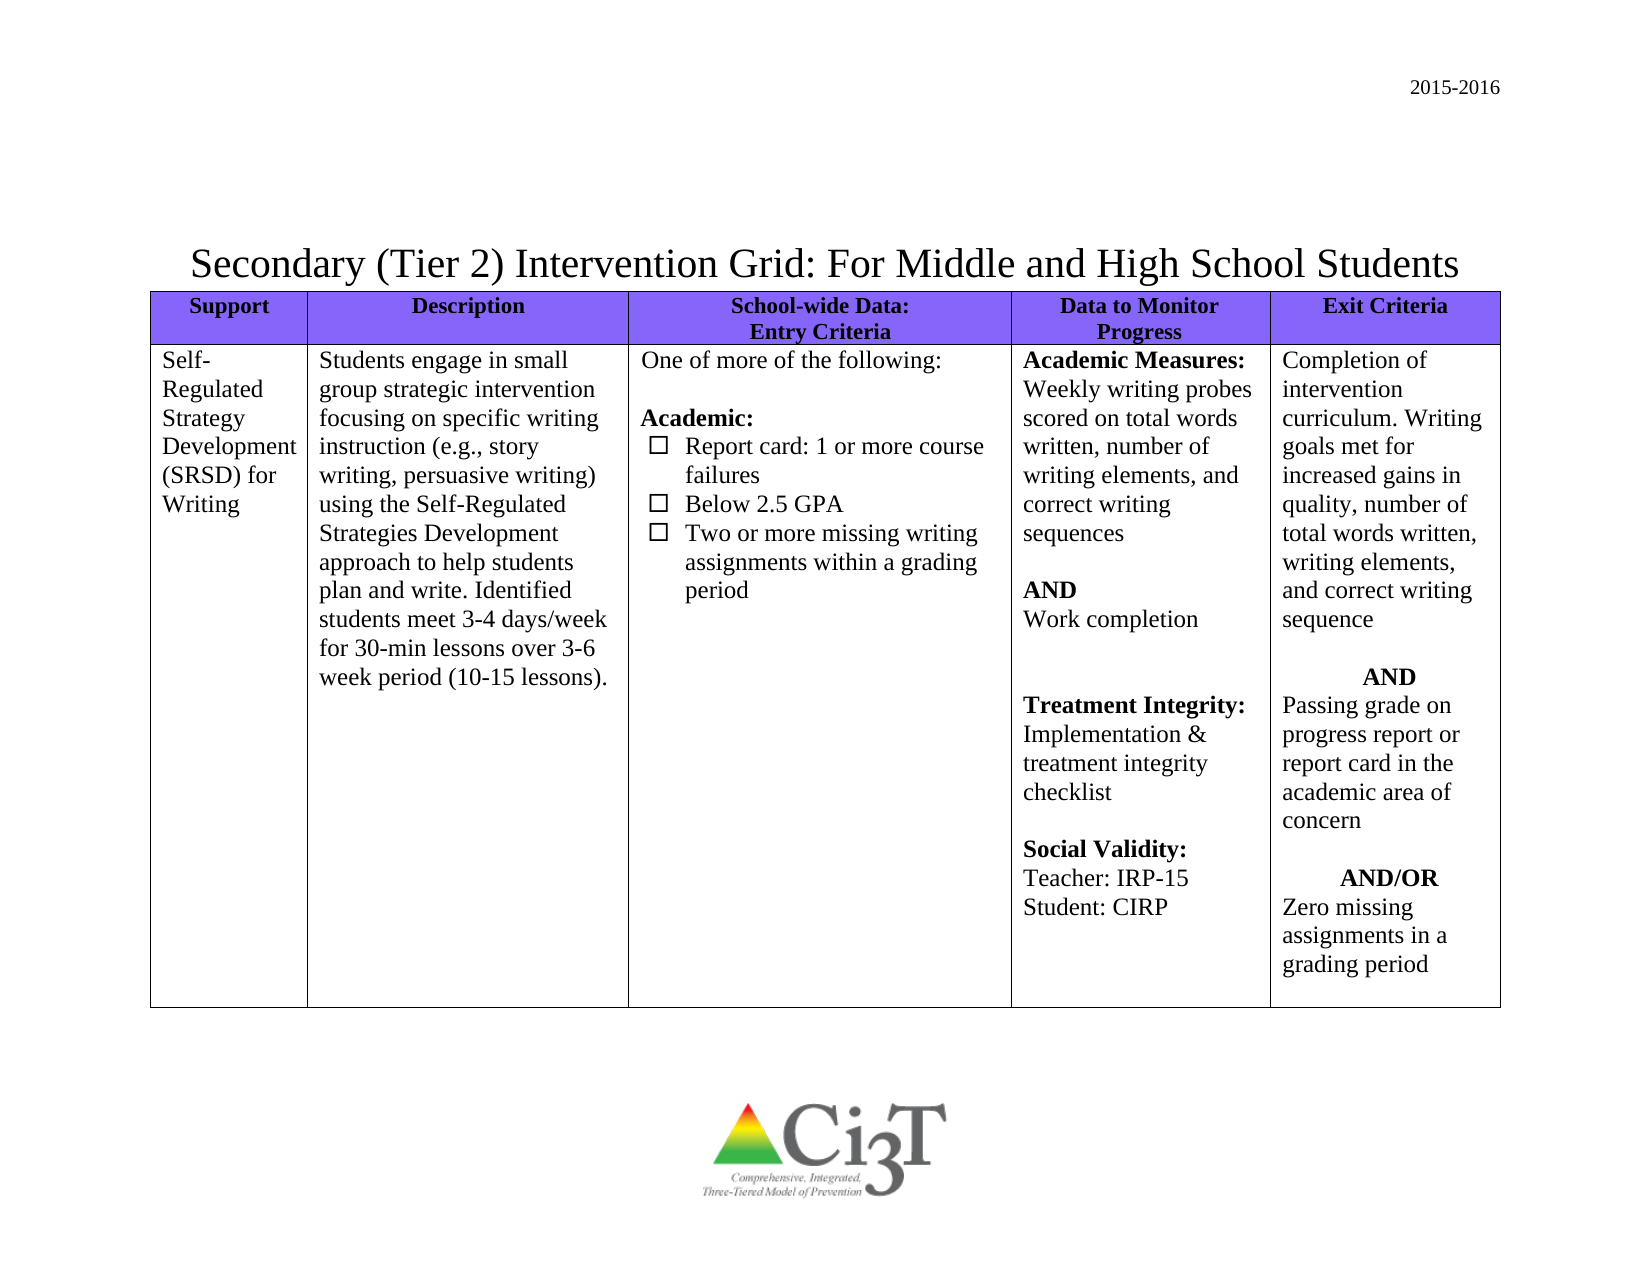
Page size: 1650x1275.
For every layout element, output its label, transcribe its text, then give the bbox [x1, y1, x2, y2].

table_header Exit Criteria [1271, 292, 1500, 344]
table_header School-wide Data: Entry Criteria [629, 292, 1011, 344]
table_header Data to Monitor Progress [1012, 292, 1270, 344]
table_cell Completion of intervention curriculum. Writing goals met for increased gains in quality, number of total words written, writing elements, and correct writing sequence AND Passing grade on progress report or report card in the academic area of concern AND/OR Zero missing assignments in a grading period [1271, 345, 1500, 1007]
table_cell One of more of the following: Academic: Report card: 1 or more course failures Below 2.5 GPA Two or more missing writing assignments within a grading period [629, 345, 1011, 1007]
picture [701, 1102, 949, 1200]
table_cell Self-Regulated Strategy Development (SRSD) for Writing [151, 345, 307, 1007]
table_cell Academic Measures: Weekly writing probes scored on total words written, number of writing elements, and correct writing sequences AND Work completion Treatment Integrity: Implementation & treatment integrity checklist Social Validity: Teacher: IRP-15 Student: CIRP [1012, 345, 1270, 1007]
table_header Support [151, 292, 307, 344]
table_header Description [308, 292, 628, 344]
text Secondary (Tier 2) Intervention Grid: For Middle and High School Students [150, 238, 1500, 286]
